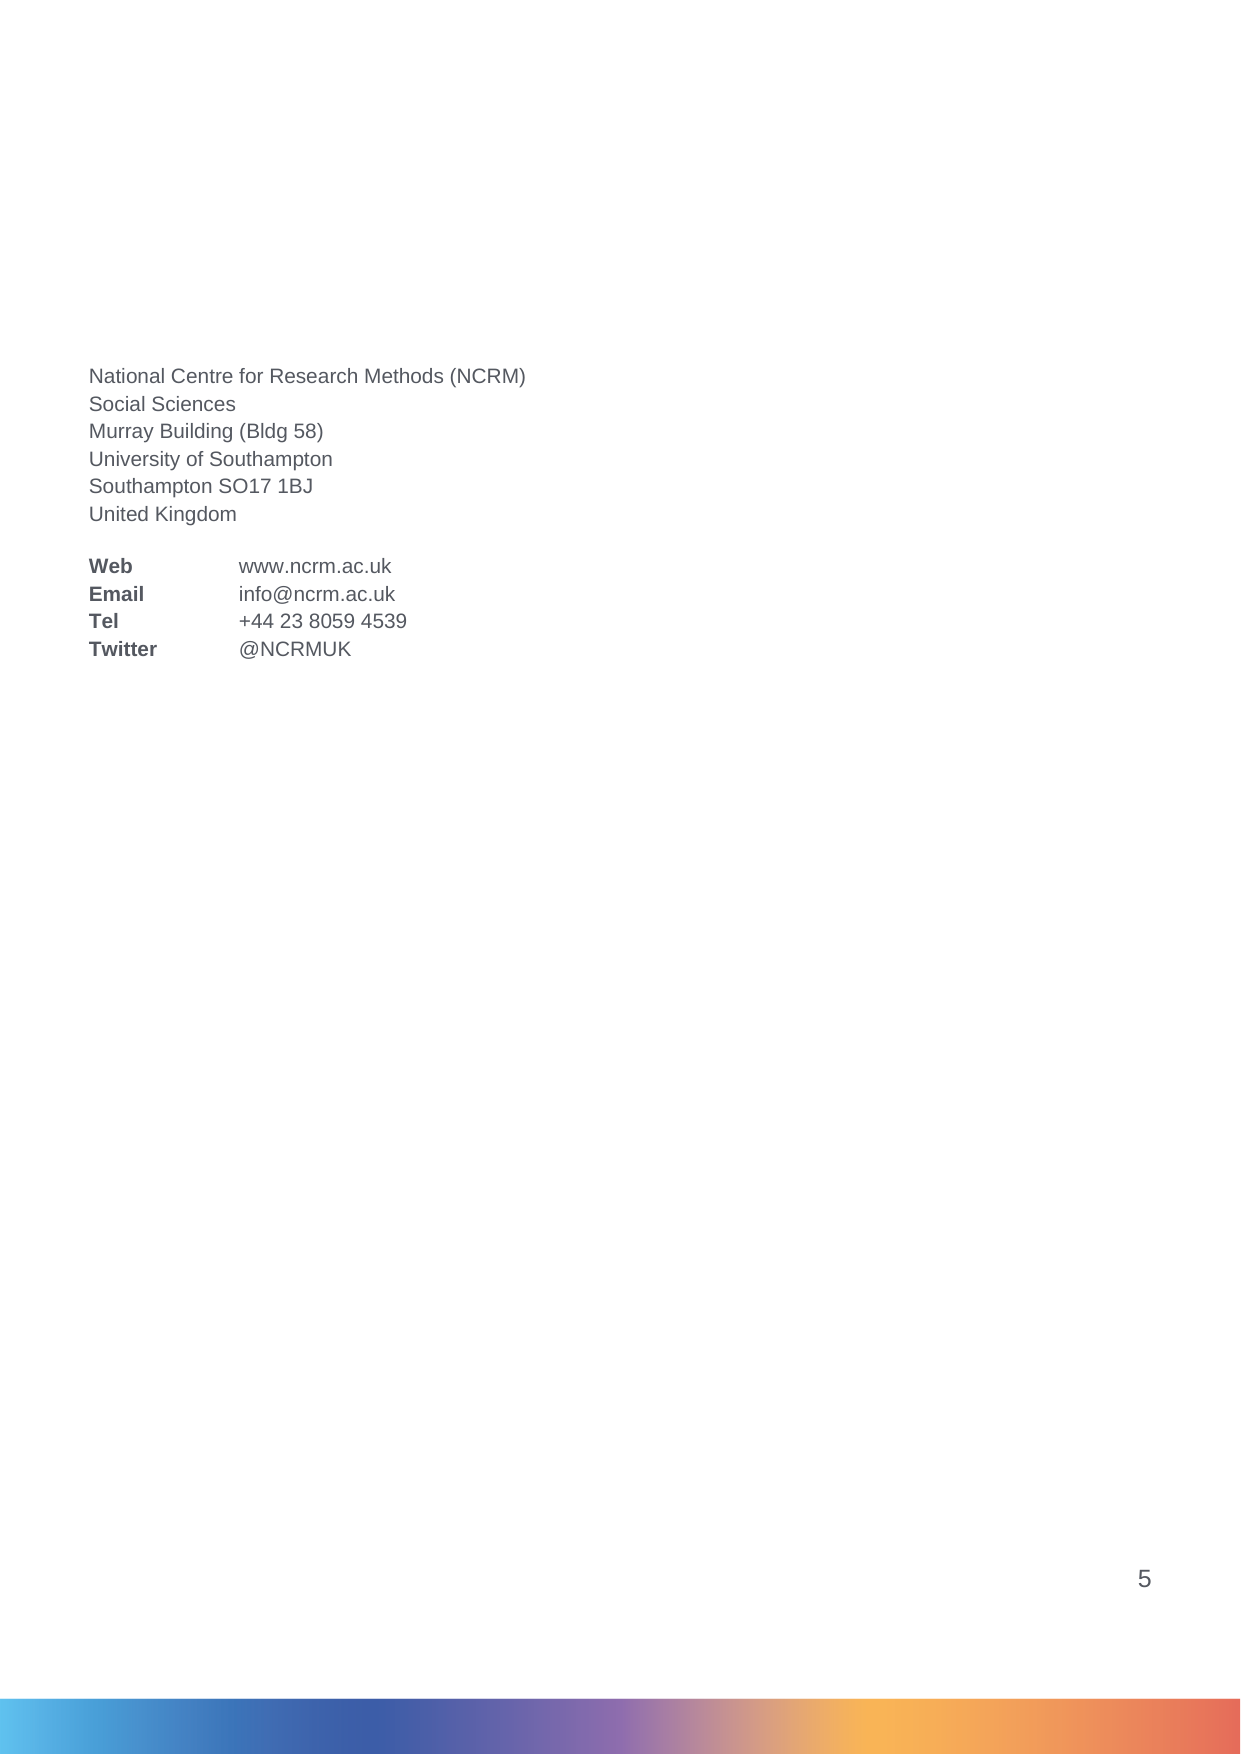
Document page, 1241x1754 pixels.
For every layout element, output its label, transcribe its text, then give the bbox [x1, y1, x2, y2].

text Web www.ncrm.ac.uk Email info@ncrm.ac.uk Tel +44 23 8059 4539 Twitter @NCRMUK [89, 554, 1152, 660]
picture [0, 14, 1241, 1754]
text National Centre for Research Methods (NCRM) Social Sciences Murray Building (Bldg 58) University of Southampton Southampton SO17 1BJ United Kingdom [89, 364, 1152, 525]
